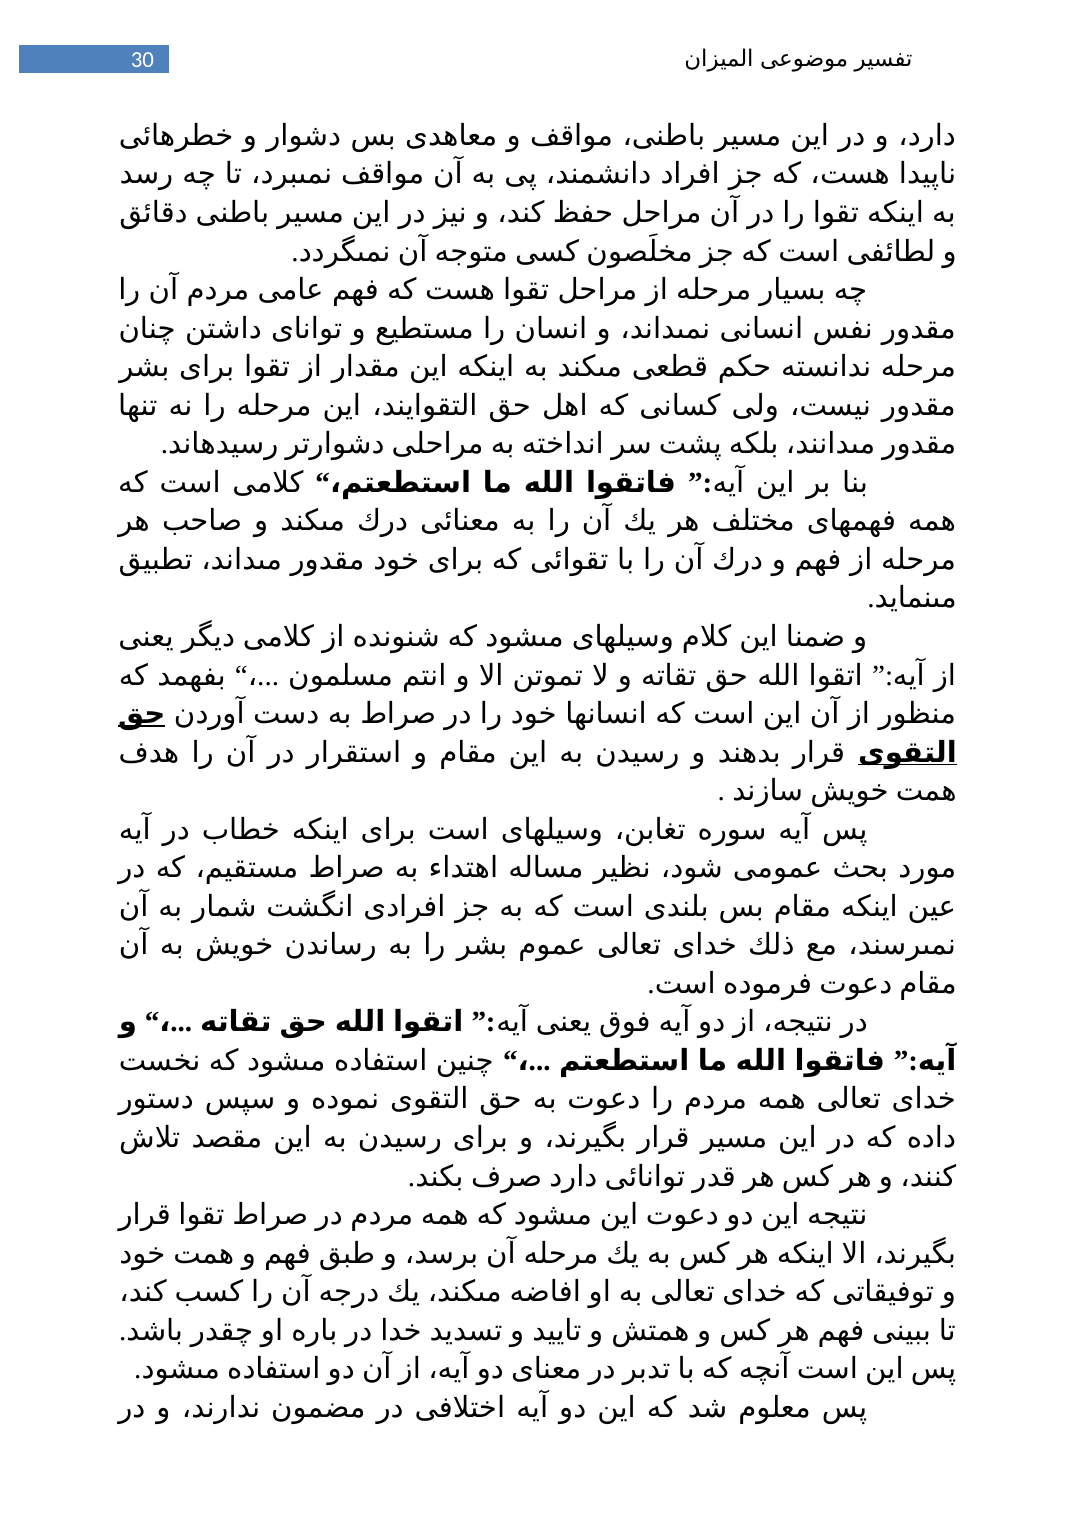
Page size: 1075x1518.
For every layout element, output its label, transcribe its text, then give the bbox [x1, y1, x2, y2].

text در نتيجه، از دو آيه فوق يعنى آيه:” اتقوا الله حق تقاته ...،“ و آيه:” فاتقوا الله ما استطعتم ...،“ چنين استفاده مى‏شود كه نخست خداى تعالى همه مردم را دعوت به حق التقوى نموده و سپس دستور داده كه در اين مسير قرار بگيرند، و براى رسيدن به اين مقصد تلاش كنند، و هر كس هر قدر توانائى دارد صرف بكند. [118, 1004, 957, 1192]
text چه بسيار مرحله از مراحل تقوا هست كه فهم عامى مردم آن را مقدور نفس انسانى نمى‏داند، و انسان را مستطيع و تواناى داشتن چنان مرحله ندانسته حكم قطعى مى‏كند به اينكه اين مقدار از تقوا براى بشر مقدور نيست، ولى كسانى كه اهل حق التقوايند، اين مرحله را نه تنها مقدور مى‏دانند، بلكه پشت سر انداخته به مراحلى دشوارتر رسيده‏اند. [118, 272, 957, 460]
text نتيجه اين دو دعوت اين مى‏شود كه همه مردم در صراط تقوا قرار بگيرند، الا اينكه هر كس به يك مرحله آن برسد، و طبق فهم و همت خود و توفيقاتى كه خداى تعالى به او افاضه مى‏كند، يك درجه آن را كسب كند، تا ببينى فهم هر كس و همتش و تاييد و تسديد خدا در باره او چقدر باشد. پس اين است آنچه كه با تدبر در معناى دو آيه، از آن دو استفاده مى‏شود. [118, 1197, 957, 1385]
text بنا بر اين آيه:” فاتقوا الله ما استطعتم،“ كلامى است كه همه فهم‏هاى مختلف هر يك آن را به معنائى درك مى‏كند و صاحب هر مرحله از فهم و درك آن را با تقوائى كه براى خود مقدور مى‏داند، تطبيق مى‏نمايد. [118, 465, 957, 614]
text پس آيه سوره تغابن، وسيله‏اى است براى اينكه خطاب در آيه مورد بحث عمومى شود، نظير مساله اهتداء به صراط مستقيم، كه در عين اينكه مقام بس بلندى است كه به جز افرادى انگشت شمار به آن نمى‏رسند، مع ذلك خداى تعالى عموم بشر را به رساندن خويش به آن مقام دعوت فرموده است. [118, 812, 957, 999]
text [118, 118, 957, 267]
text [118, 1390, 957, 1423]
text و ضمنا اين كلام وسيله‏اى مى‏شود كه شنونده از كلامى ديگر يعنى از آيه:” اتقوا الله حق تقاته و لا تموتن الا و انتم مسلمون ...،“ بفهمد كه منظور از آن اين است كه انسانها خود را در صراط به دست آوردن حق التقوى قرار بدهند و رسيدن به اين مقام و استقرار در آن را هدف همت خويش سازند . [118, 619, 957, 807]
